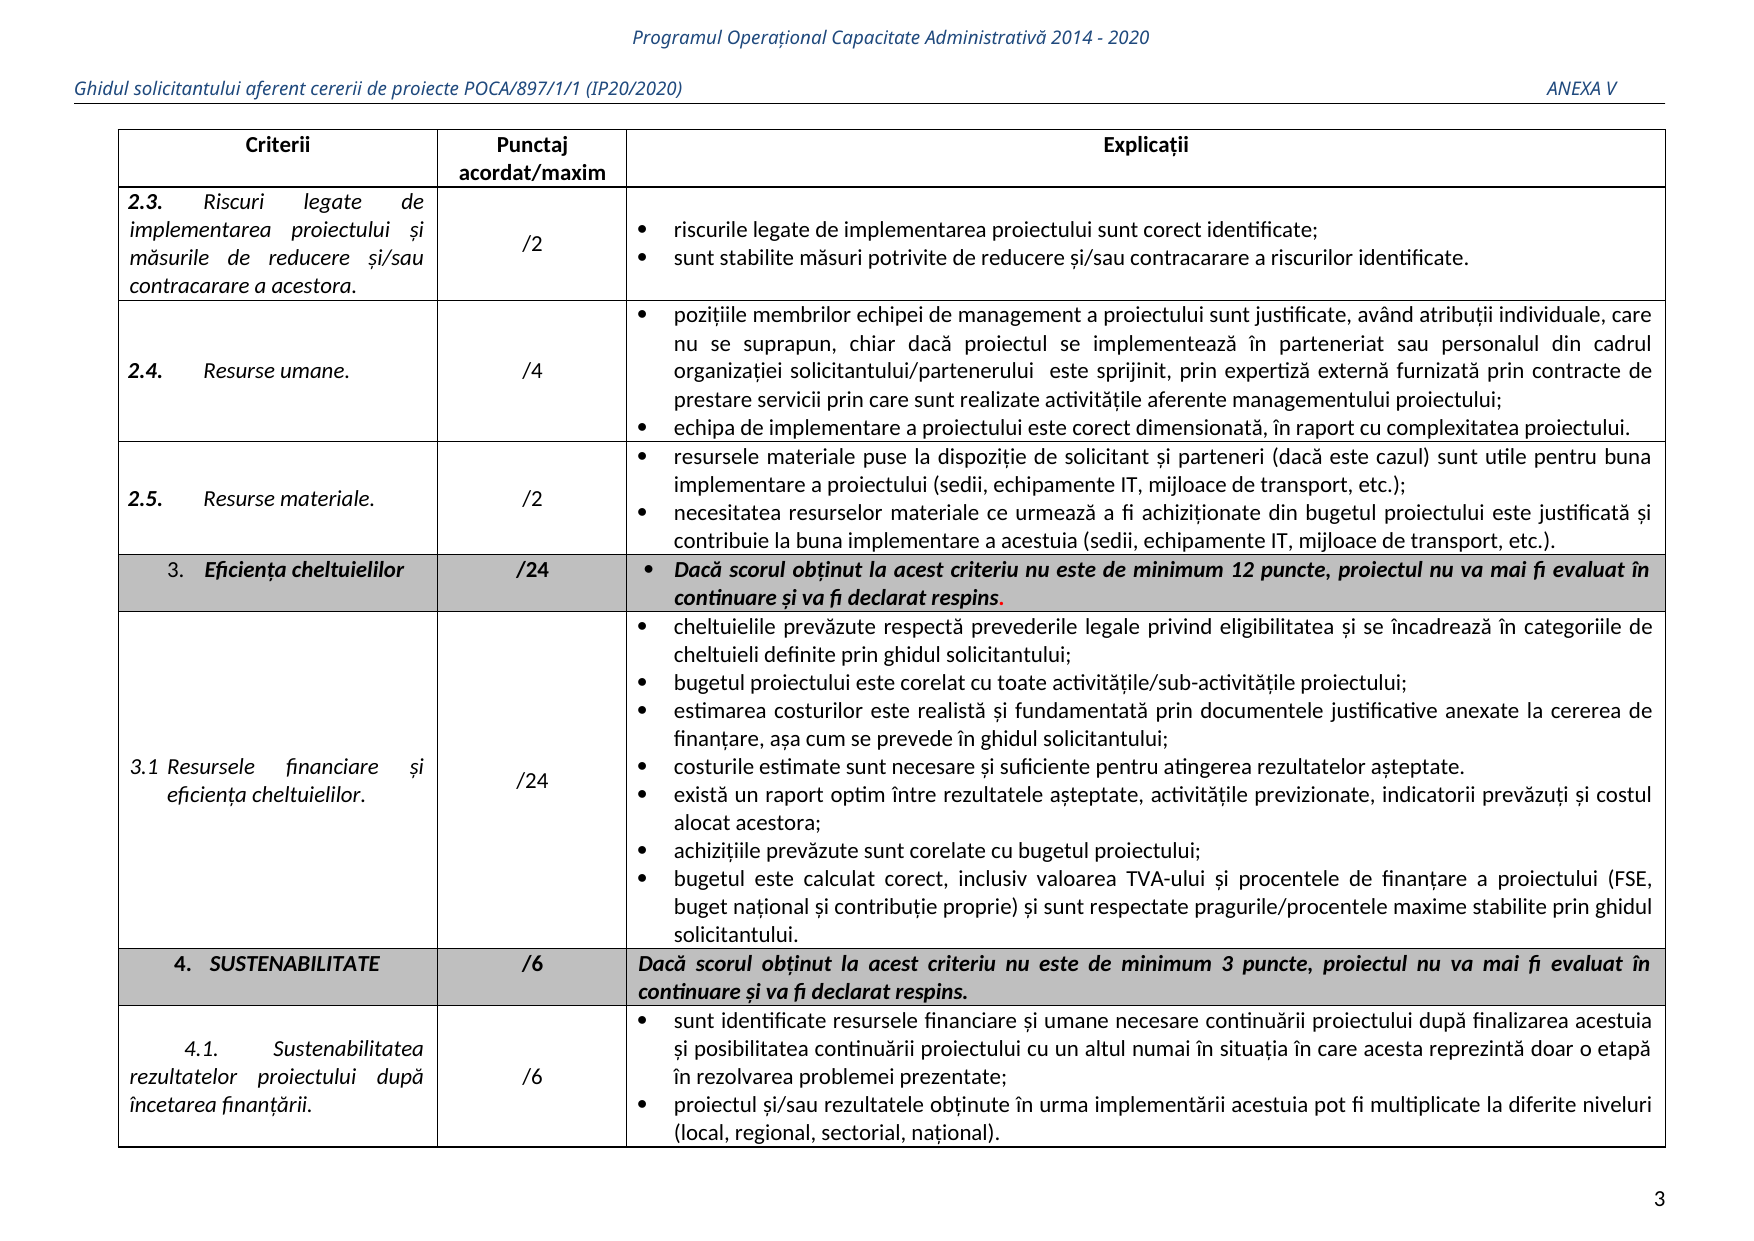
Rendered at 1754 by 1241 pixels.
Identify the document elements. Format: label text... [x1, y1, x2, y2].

table_cell /6 [438, 1006, 626, 1146]
table_cell Riscuri legate de implementarea proiectului și măsurile de reducere și/sau contracarare a acestora. [119, 188, 437, 299]
table_cell /2 [438, 188, 626, 299]
table_header Explicații [627, 130, 1665, 186]
table_cell /24 [438, 612, 626, 948]
table_cell Resurse materiale. [119, 442, 437, 554]
table_cell /24 [438, 555, 626, 611]
table_cell /2 [438, 442, 626, 554]
table_cell Dacă scorul obținut la acest criteriu nu este de minimum 3 puncte, proiectul nu va mai fi evaluat în continuare şi va fi declarat respins. [627, 949, 1665, 1005]
table_cell SUSTENABILITATE [119, 949, 437, 1005]
table_cell Resurse umane. [119, 301, 437, 441]
table_cell /6 [438, 949, 626, 1005]
table_cell pozițiile membrilor echipei de management a proiectului sunt justificate, având atribuții individuale, care nu se suprapun, chiar dacă proiectul se implementează în parteneriat sau personalul din cadrul organizației solicitantului/partenerului este sprijinit, prin expertiză externă furnizată prin contracte de prestare servicii prin care sunt realizate activitățile aferente managementului proiectului; echipa de implementare a proiectului este corect dimensionată, în raport cu complexitatea proiectului. [627, 301, 1665, 441]
table_cell Dacă scorul obținut la acest criteriu nu este de minimum 12 puncte, proiectul nu va mai fi evaluat în continuare şi va fi declarat respins. [627, 555, 1665, 611]
table_cell riscurile legate de implementarea proiectului sunt corect identificate; sunt stabilite măsuri potrivite de reducere și/sau contracarare a riscurilor identificate. [627, 188, 1665, 299]
table_header Punctaj acordat/maxim [438, 130, 626, 186]
table_cell Eficiența cheltuielilor [119, 555, 437, 611]
table_cell 4.1. Sustenabilitatea rezultatelor proiectului după încetarea finanțării. [119, 1006, 437, 1146]
table_cell cheltuielile prevăzute respectă prevederile legale privind eligibilitatea și se încadrează în categoriile de cheltuieli definite prin ghidul solicitantului; bugetul proiectului este corelat cu toate activitățile/sub-activitățile proiectului; estimarea costurilor este realistă și fundamentată prin documentele justificative anexate la cererea de finanțare, așa cum se prevede în ghidul solicitantului; costurile estimate sunt necesare și suficiente pentru atingerea rezultatelor așteptate. există un raport optim între rezultatele așteptate, activitățile previzionate, indicatorii prevăzuți și costul alocat acestora; achizițiile prevăzute sunt corelate cu bugetul proiectului; bugetul este calculat corect, inclusiv valoarea TVA-ului și procentele de finanțare a proiectului (FSE, buget național și contribuție proprie) și sunt respectate pragurile/procentele maxime stabilite prin ghidul solicitantului. [627, 612, 1665, 948]
table_cell resursele materiale puse la dispoziție de solicitant și parteneri (dacă este cazul) sunt utile pentru buna implementare a proiectului (sedii, echipamente IT, mijloace de transport, etc.); necesitatea resurselor materiale ce urmează a fi achiziționate din bugetul proiectului este justificată și contribuie la buna implementare a acestuia (sedii, echipamente IT, mijloace de transport, etc.). [627, 442, 1665, 554]
table_cell /4 [438, 301, 626, 441]
table_cell Resursele financiare și eficiența cheltuielilor. [119, 612, 437, 948]
table_header Criterii [119, 130, 437, 186]
table_cell sunt identificate resursele financiare și umane necesare continuării proiectului după finalizarea acestuia și posibilitatea continuării proiectului cu un altul numai în situația în care acesta reprezintă doar o etapă în rezolvarea problemei prezentate; proiectul și/sau rezultatele obținute în urma implementării acestuia pot fi multiplicate la diferite niveluri (local, regional, sectorial, național). [627, 1006, 1665, 1146]
